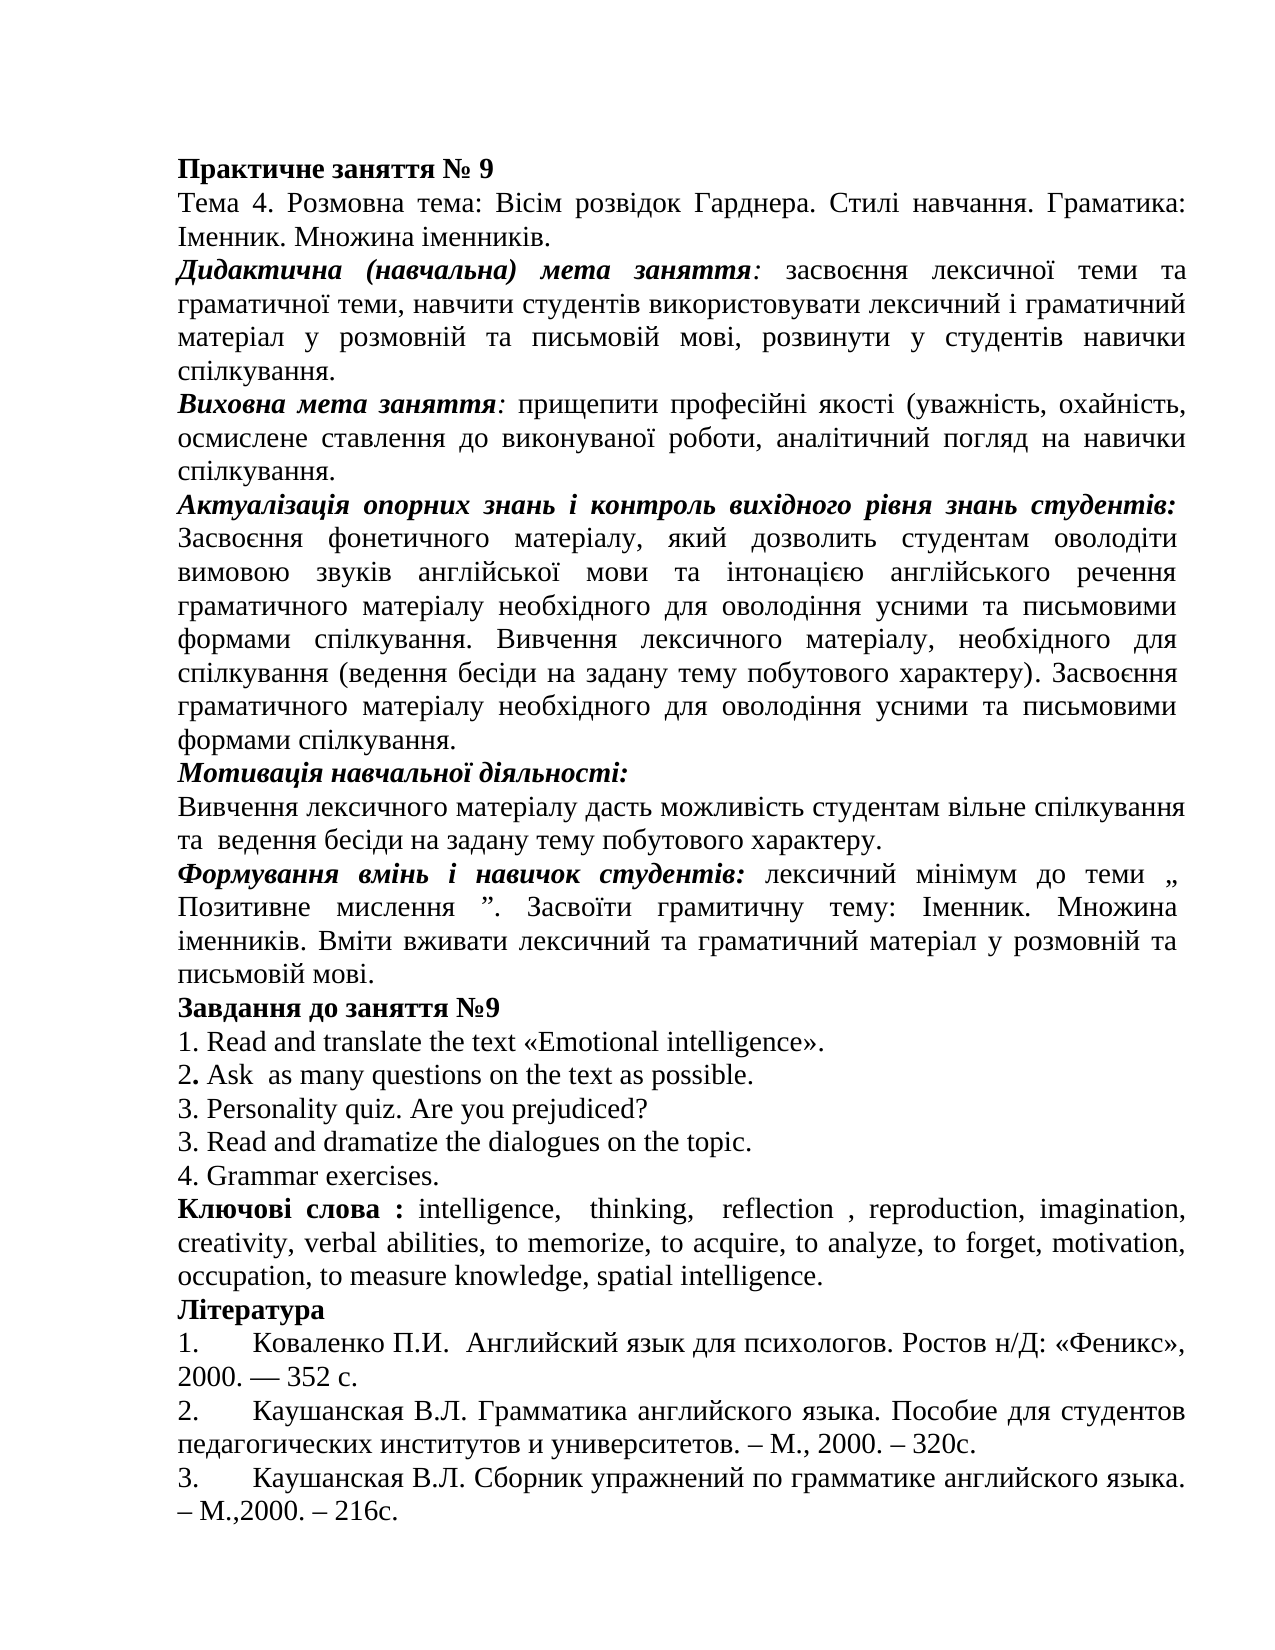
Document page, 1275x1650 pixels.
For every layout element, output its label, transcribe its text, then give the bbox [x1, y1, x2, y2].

text Завдання до заняття №9 [177, 990, 1186, 1024]
text Мотивація навчальної діяльності: [177, 755, 1186, 789]
text Актуалізація опорних знань і контроль вихідного рівня знань студентів: Засвоєння фонетичного матеріалу, який дозволить студентам оволодіти вимовою звуків англійської мови та інтонацією англійського речення граматичного матеріалу необхідного для оволодіння усними та письмовими формами спілкування. Вивчення лексичного матеріалу, необхідного для спілкування (ведення бесіди на задану тему побутового характеру). Засвоєння граматичного матеріалу необхідного для оволодіння усними та письмовими формами спілкування. [177, 487, 1178, 755]
text Формування вмінь і навичок студентів: лексичний мінімум до теми „ Позитивне мислення ”. Засвоїти грамитичну тему: Іменник. Множина іменників. Вміти вживати лексичний та граматичний матеріал у розмовній та письмовій мові. [177, 856, 1178, 990]
list Каушанская В.Л. Грамматика английского языка. Пособие для студентов педагогических институтов и университетов. – М., 2000. – 320с. [177, 1393, 1186, 1460]
text 3. Personality quiz. Are you prejudiced? [177, 1091, 1145, 1124]
text Тема 4. Розмовна тема: Вісім розвідок Гарднера. Стилі навчання. Граматика: Іменник. Множина іменників. [177, 185, 1187, 252]
text Виховна мета заняття: прищепити професійні якості (уважність, охайність, осмислене ставлення до виконуваної роботи, аналітичний погляд на навички спілкування. [177, 386, 1187, 487]
text Ключові слова : intelligence, thinking, reflection , reproduction, imagination, creativity, verbal abilities, to memorize, to acquire, to analyze, to forget, motivation, occupation, to measure knowledge, spatial intelligence. [177, 1191, 1186, 1292]
text 3. Read and dramatize the dialogues on the topic. [177, 1124, 1186, 1158]
text 4. Grammar exercises. [177, 1158, 1186, 1191]
text 1. Read and translate the text «Emotional intelligence». [177, 1024, 1145, 1057]
text 2. Ask as many questions on the text as possible. [177, 1057, 1186, 1091]
text Дидактична (навчальна) мета заняття: засвоєння лексичної теми та граматичної теми, навчити студентів використовувати лексичний і граматичний матеріал у розмовній та письмовій мові, розвинути у студентів навички спілкування. [177, 252, 1187, 386]
text Вивчення лексичного матеріалу дасть можливість студентам вільне спілкування та ведення бесіди на задану тему побутового характеру. [177, 789, 1186, 856]
text Література [177, 1292, 1169, 1326]
text Практичне заняття № 9 [177, 152, 1186, 185]
list Каушанская В.Л. Сборник упражнений по грамматике английского языка. – М.,2000. – 216с. [177, 1460, 1186, 1527]
list Коваленко П.И. Английский язык для психологов. Ростов н/Д: «Феникс», 2000. — 352 с. [177, 1326, 1186, 1393]
